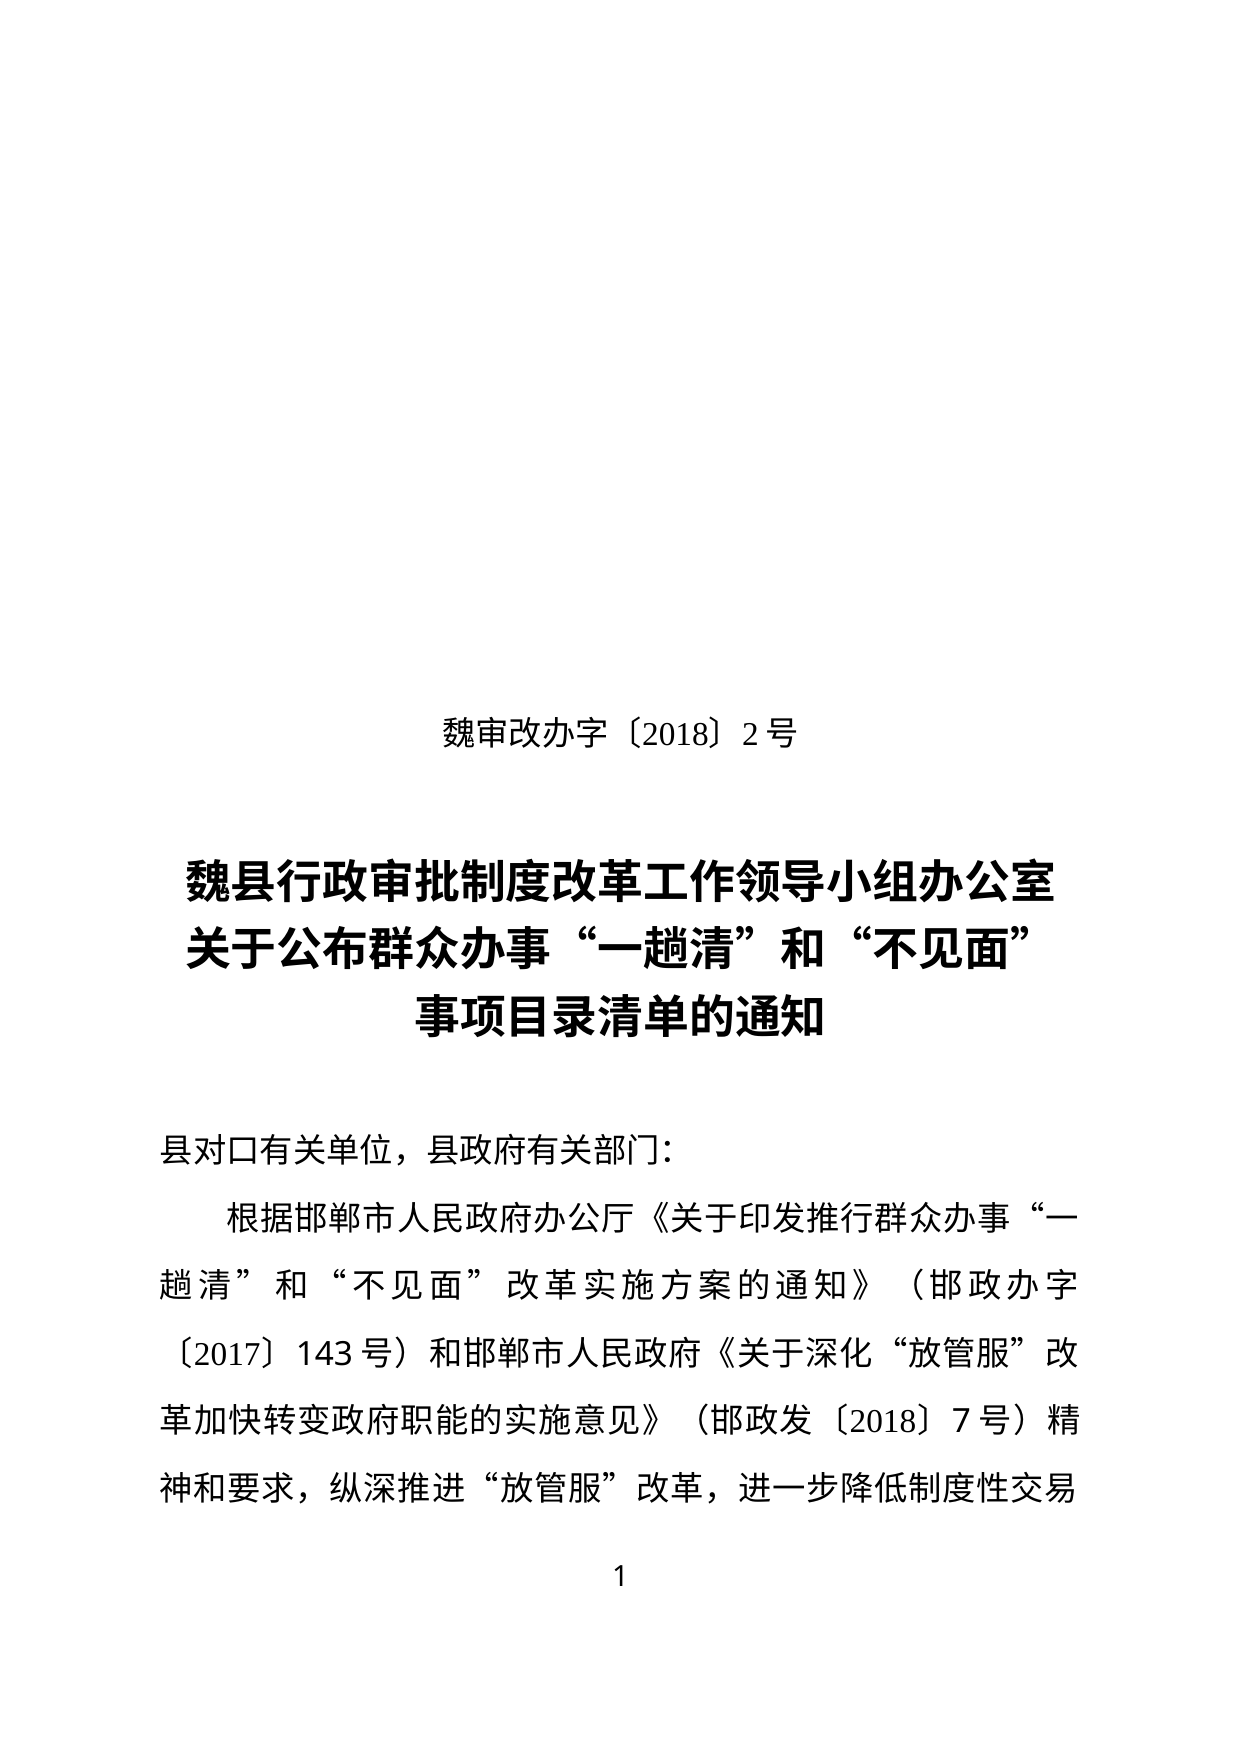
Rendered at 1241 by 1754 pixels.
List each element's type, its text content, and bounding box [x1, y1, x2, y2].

text 县对口有关单位，县政府有关部门： [159, 1115, 1081, 1182]
text 魏县行政审批制度改革工作领导小组办公室 [159, 845, 1081, 912]
text 事项目录清单的通知 [159, 980, 1081, 1047]
text 关于公布群众办事“一趟清”和“不见面” [159, 912, 1081, 980]
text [159, 1182, 1081, 1520]
text 魏审改办字〔2018〕2号 [159, 697, 1081, 765]
